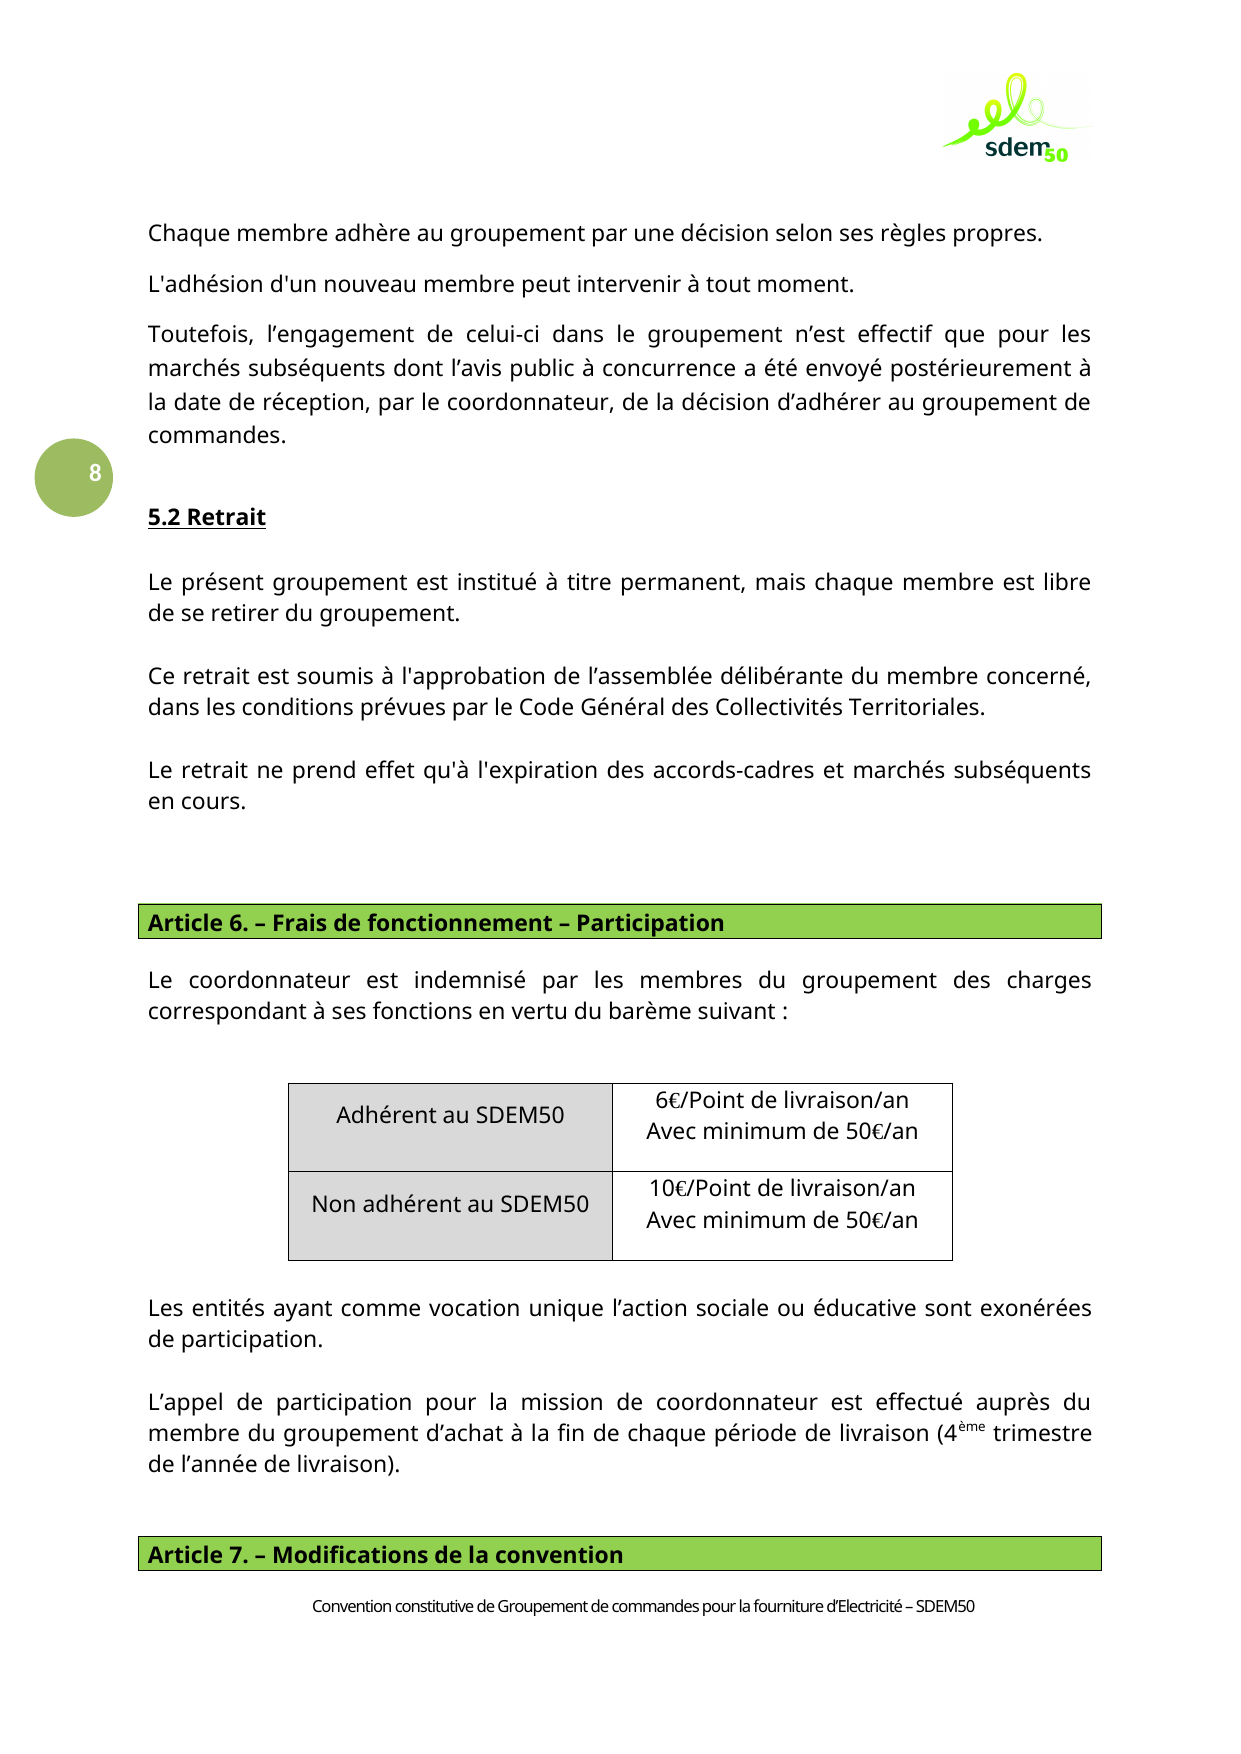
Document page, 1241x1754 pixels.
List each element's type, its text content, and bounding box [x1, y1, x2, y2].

picture [942, 73, 1093, 162]
text Article 6. – Frais de fonctionnement – Participation [139, 905, 1101, 938]
text 5.2 Retrait [148, 501, 1093, 532]
text Ce retrait est soumis à l'approbation de l’assemblée délibérante du membre concerné, dans les conditions prévues par le Code Général des Collectivités Territoriales. [148, 660, 1093, 722]
text Le retrait ne prend effet qu'à l'expiration des accords-cadres et marchés subséquents en cours. [148, 753, 1093, 816]
text Toutefois, l’engagement de celui-ci dans le groupement n’est effectif que pour les marchés subséquents dont l’avis public à concurrence a été envoyé postérieurement à la date de réception, par le coordonnateur, de la décision d’adhérer au groupement de commandes. [148, 318, 1093, 451]
text Les entités ayant comme vocation unique l’action sociale ou éducative sont exonérées de participation. [148, 1292, 1093, 1354]
text Le coordonnateur est indemnisé par les membres du groupement des charges correspondant à ses fonctions en vertu du barème suivant : [148, 964, 1093, 1026]
text Chaque membre adhère au groupement par une décision selon ses règles propres. [148, 217, 1093, 248]
text Article 7. – Modifications de la convention [139, 1537, 1101, 1570]
table_cell Non adhérent au SDEM50 [289, 1172, 612, 1260]
table_cell 10€/Point de livraison/an Avec minimum de 50€/an [613, 1172, 952, 1260]
table_header Adhérent au SDEM50 [289, 1084, 612, 1171]
text L'adhésion d'un nouveau membre peut intervenir à tout moment. [148, 268, 1093, 299]
table_header 6€/Point de livraison/an Avec minimum de 50€/an [613, 1084, 952, 1171]
text L’appel de participation pour la mission de coordonnateur est effectué auprès du membre du groupement d’achat à la fin de chaque période de livraison (4ème trimestre de l’année de livraison). [148, 1386, 1093, 1479]
text Le présent groupement est institué à titre permanent, mais chaque membre est libre de se retirer du groupement. [148, 566, 1093, 628]
